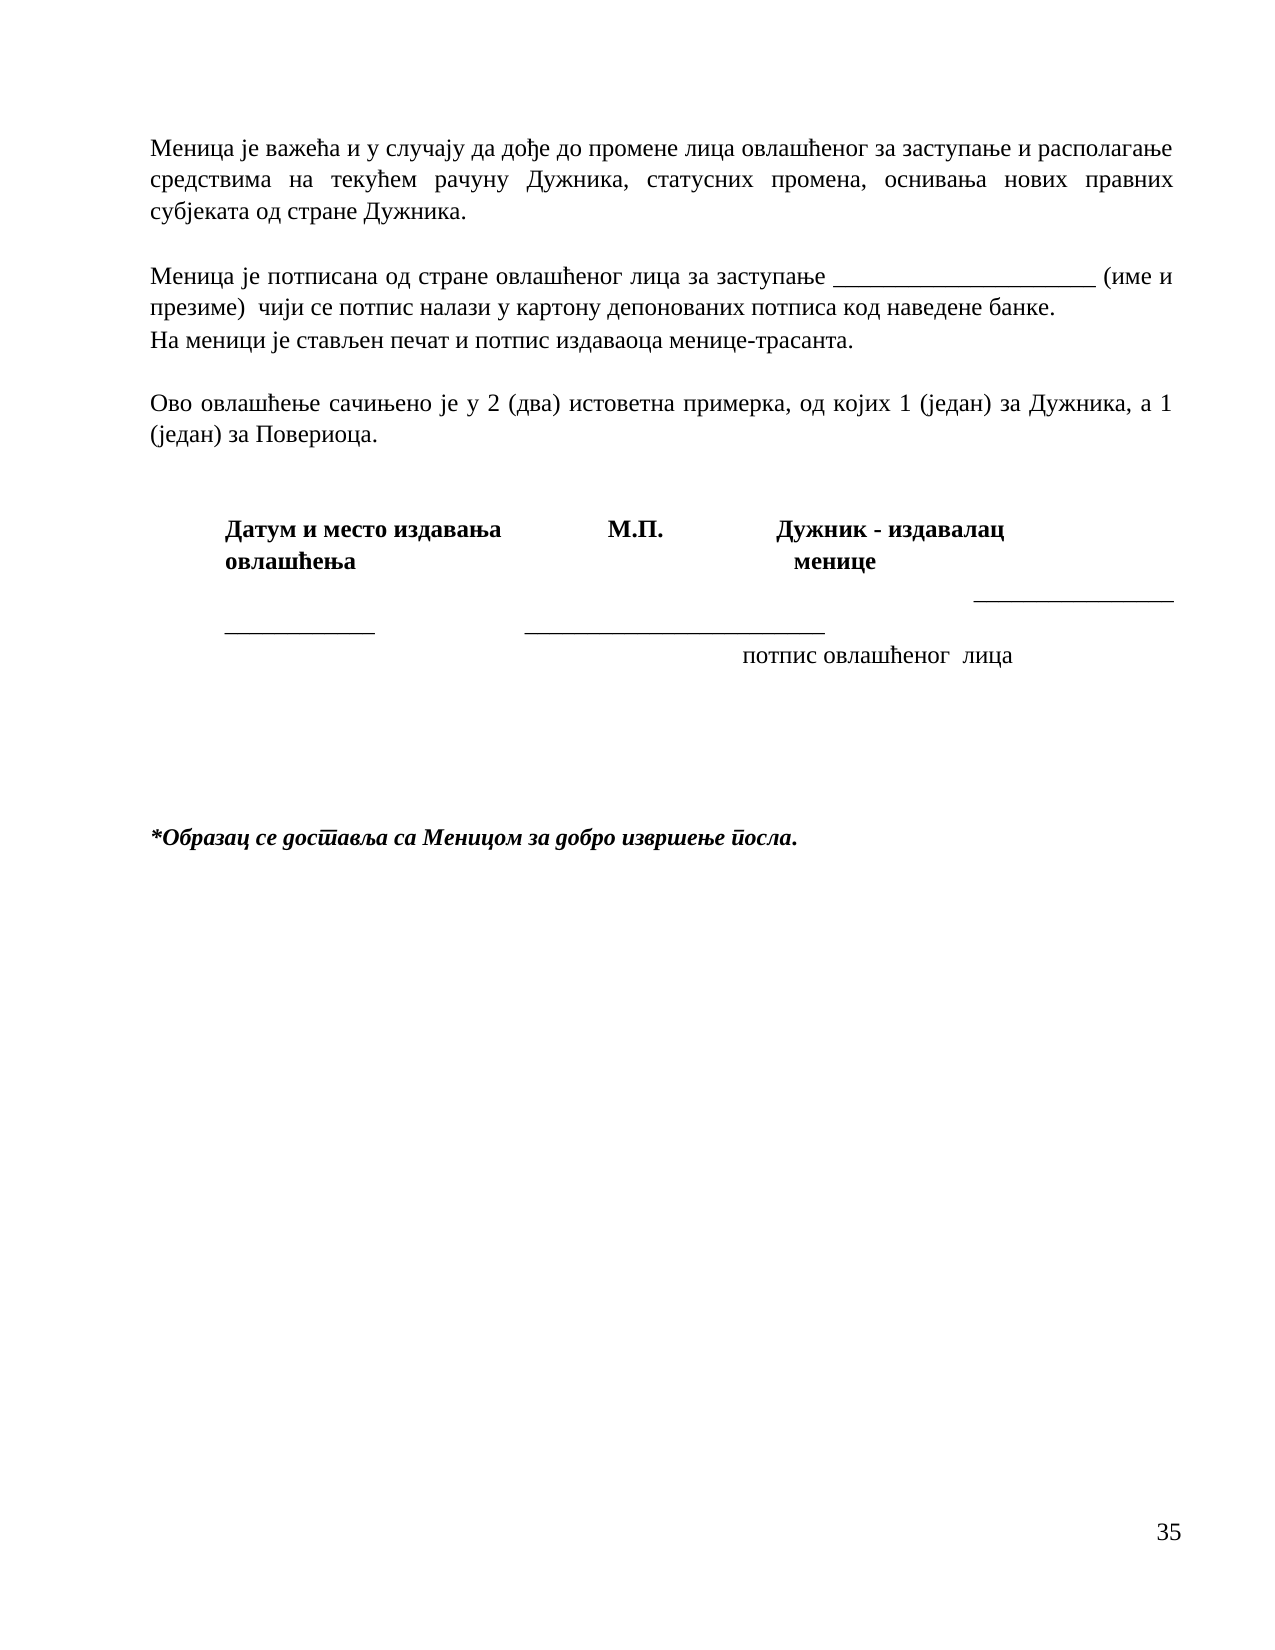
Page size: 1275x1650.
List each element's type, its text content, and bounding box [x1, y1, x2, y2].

text потпис овлашћеног лица [223, 640, 1174, 669]
text На меници је стављен печат и потпис издаваоца менице-трасанта. [150, 325, 1174, 353]
text Датум и место издавања М.П. Дужник - издавалац [150, 514, 1181, 542]
text ____________________________ ________________________ [223, 576, 1174, 636]
text овлашћења менице [225, 546, 1181, 574]
text Меница је важећа и у случају да дође до промене лица овлашћеног за заступање и располагање средствима на текућем рачуну Дужника, статусних промена, оснивања нових правних субјеката од стране Дужника. [150, 133, 1174, 225]
text Меница је потписана од стране овлашћеног лица за заступање _____________________ (име и презиме) чији се потпис налази у картону депонованих потписа код наведене банке. [150, 261, 1174, 321]
text Ово овлашћење сачињено је у 2 (два) истоветна примерка, од којих 1 (један) за Дужника, а 1 (један) за Повериоца. [150, 388, 1174, 448]
text *Oбразац се доставља са Меницом за добро извршење посла. [150, 823, 1181, 851]
